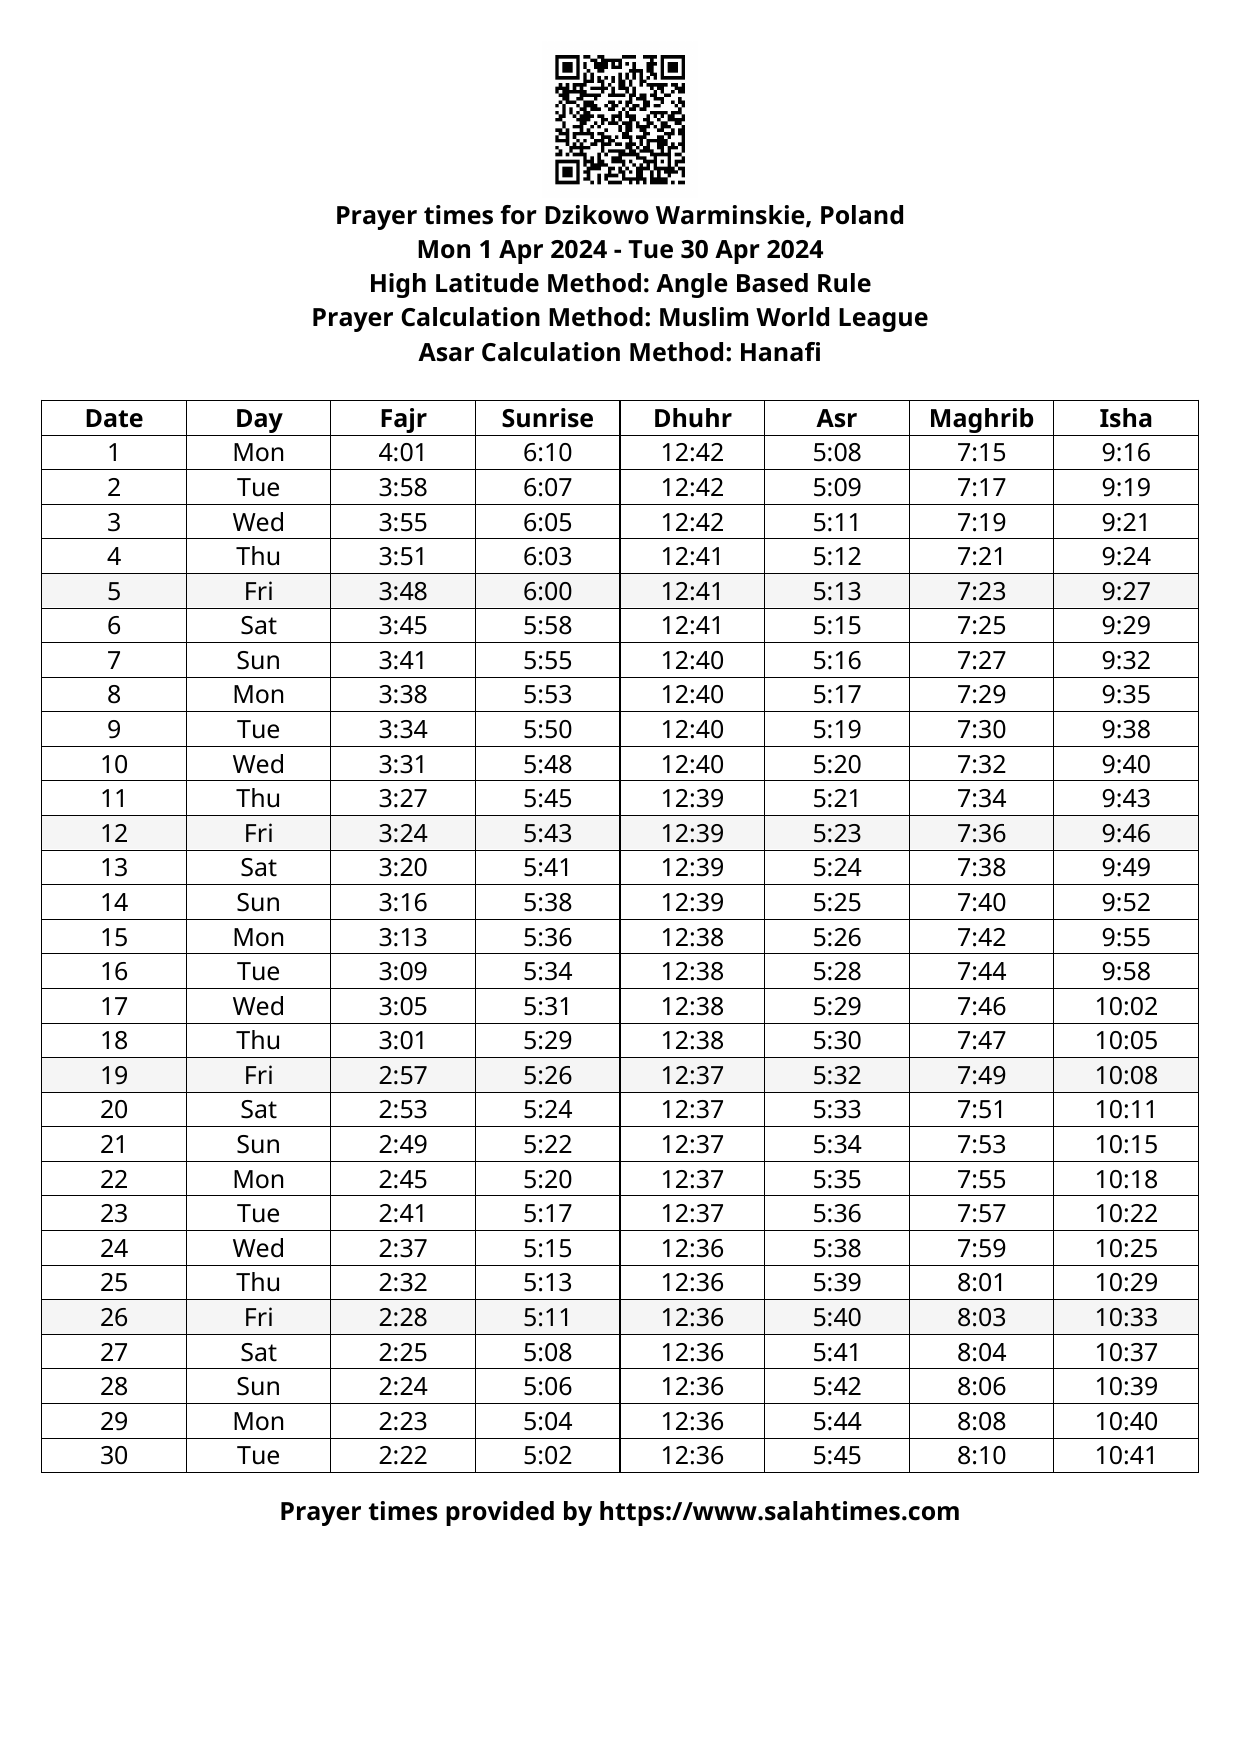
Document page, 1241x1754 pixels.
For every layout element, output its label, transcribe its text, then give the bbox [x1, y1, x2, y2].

table_cell 3:05 [331, 989, 475, 1022]
table_cell 12:40 [621, 643, 764, 677]
table_cell Tue [187, 470, 330, 504]
table_cell Mon [187, 436, 330, 469]
table_cell 10:37 [1054, 1335, 1198, 1368]
table_cell 7:23 [910, 574, 1053, 607]
table_cell 6:10 [476, 436, 619, 469]
table_cell 5:20 [765, 747, 909, 780]
table_cell 3:20 [331, 851, 475, 884]
table_cell 3:58 [331, 470, 475, 504]
table_cell 5:15 [765, 609, 909, 642]
table_cell 12:39 [621, 816, 764, 849]
table_cell Tue [187, 1196, 330, 1230]
table_cell 5:39 [765, 1266, 909, 1299]
table_cell 14 [42, 885, 186, 919]
table_cell 3:41 [331, 643, 475, 677]
table_cell 5:33 [765, 1093, 909, 1126]
table_cell 7:49 [910, 1058, 1053, 1092]
table_cell 5:08 [765, 436, 909, 469]
table_cell 10:29 [1054, 1266, 1198, 1299]
table_cell 8:06 [910, 1369, 1053, 1403]
table_cell 5:13 [765, 574, 909, 607]
table_cell 5:17 [765, 678, 909, 711]
table_cell 12:38 [621, 954, 764, 988]
table_cell 7:17 [910, 470, 1053, 504]
table_cell 5:45 [765, 1439, 909, 1472]
table_cell 5:04 [476, 1404, 619, 1437]
table_cell 7:57 [910, 1196, 1053, 1230]
table_cell 9:49 [1054, 851, 1198, 884]
table_cell 5:35 [765, 1162, 909, 1195]
table_cell 6:05 [476, 505, 619, 538]
table_cell 25 [42, 1266, 186, 1299]
table_cell Fri [187, 1058, 330, 1092]
table_cell 12:40 [621, 747, 764, 780]
table_cell 12:38 [621, 1024, 764, 1057]
table_cell 12:37 [621, 1093, 764, 1126]
table_cell 2:37 [331, 1231, 475, 1264]
table_cell 6 [42, 609, 186, 642]
table_cell 5:30 [765, 1024, 909, 1057]
table_cell 13 [42, 851, 186, 884]
table_cell 4 [42, 539, 186, 573]
table_cell 9:27 [1054, 574, 1198, 607]
table_cell Wed [187, 1231, 330, 1264]
table_cell 3:38 [331, 678, 475, 711]
table_cell 2:23 [331, 1404, 475, 1437]
table_cell 19 [42, 1058, 186, 1092]
table_header Date [42, 401, 186, 434]
table_cell 9:19 [1054, 470, 1198, 504]
table_cell 12:36 [621, 1231, 764, 1264]
table_cell 5:20 [476, 1162, 619, 1195]
table_cell 2:53 [331, 1093, 475, 1126]
table_cell 12:41 [621, 539, 764, 573]
table_cell 9:58 [1054, 954, 1198, 988]
table_cell 5:41 [765, 1335, 909, 1368]
table_cell 10:39 [1054, 1369, 1198, 1403]
table_cell Wed [187, 989, 330, 1022]
table_cell 5:44 [765, 1404, 909, 1437]
table_cell 10:41 [1054, 1439, 1198, 1472]
table_cell 12:36 [621, 1439, 764, 1472]
table_cell 20 [42, 1093, 186, 1126]
table_cell 7:29 [910, 678, 1053, 711]
text Prayer times for Dzikowo Warminskie, Poland [42, 198, 1198, 232]
table_cell 7:40 [910, 885, 1053, 919]
table_cell 30 [42, 1439, 186, 1472]
table_cell 23 [42, 1196, 186, 1230]
table_cell 3:55 [331, 505, 475, 538]
table_cell 10:05 [1054, 1024, 1198, 1057]
table_cell 6:03 [476, 539, 619, 573]
table_cell 12:36 [621, 1404, 764, 1437]
table_cell 7:47 [910, 1024, 1053, 1057]
table_cell 18 [42, 1024, 186, 1057]
table_cell 5:06 [476, 1369, 619, 1403]
table_cell 5:11 [765, 505, 909, 538]
table_cell 12:39 [621, 781, 764, 815]
table_cell 3:45 [331, 609, 475, 642]
table_cell 10:11 [1054, 1093, 1198, 1126]
table_cell 2:41 [331, 1196, 475, 1230]
table_cell 9:24 [1054, 539, 1198, 573]
table_cell 7:51 [910, 1093, 1053, 1126]
table_cell Tue [187, 954, 330, 988]
table_cell 6:00 [476, 574, 619, 607]
table_cell 5:38 [765, 1231, 909, 1264]
table_cell 9:29 [1054, 609, 1198, 642]
table_cell 7:21 [910, 539, 1053, 573]
table_cell 5:34 [765, 1127, 909, 1161]
table_cell 12:36 [621, 1300, 764, 1334]
table_cell 7:32 [910, 747, 1053, 780]
table_cell 5:36 [765, 1196, 909, 1230]
table_cell 12:42 [621, 436, 764, 469]
table_cell Sun [187, 643, 330, 677]
table_cell 3:01 [331, 1024, 475, 1057]
table_cell 5:19 [765, 712, 909, 746]
table_cell 5:58 [476, 609, 619, 642]
table_cell 9 [42, 712, 186, 746]
table_cell Sat [187, 851, 330, 884]
table_cell 5:29 [476, 1024, 619, 1057]
table_cell 5:32 [765, 1058, 909, 1092]
table_cell 5:36 [476, 920, 619, 953]
table_cell 12:39 [621, 885, 764, 919]
table_cell 7:42 [910, 920, 1053, 953]
table_cell 2:57 [331, 1058, 475, 1092]
table_cell 7:19 [910, 505, 1053, 538]
table_cell 22 [42, 1162, 186, 1195]
table_cell 12:36 [621, 1266, 764, 1299]
table_cell 5:31 [476, 989, 619, 1022]
table_cell 12:42 [621, 505, 764, 538]
table_cell 10:08 [1054, 1058, 1198, 1092]
table_cell 3:13 [331, 920, 475, 953]
table_cell 9:55 [1054, 920, 1198, 953]
table_cell 27 [42, 1335, 186, 1368]
table_cell 8:08 [910, 1404, 1053, 1437]
text Prayer Calculation Method: Muslim World League [42, 300, 1198, 334]
table_cell 10:25 [1054, 1231, 1198, 1264]
table_cell Sat [187, 1335, 330, 1368]
table_cell 8:04 [910, 1335, 1053, 1368]
table_cell Thu [187, 1266, 330, 1299]
table_cell 5:38 [476, 885, 619, 919]
table_cell 2:22 [331, 1439, 475, 1472]
table_cell 9:52 [1054, 885, 1198, 919]
table_cell 17 [42, 989, 186, 1022]
table_cell 7:30 [910, 712, 1053, 746]
text Prayer times provided by https://www.salahtimes.com [42, 1494, 1198, 1528]
table_cell 12:38 [621, 989, 764, 1022]
table_cell 7:36 [910, 816, 1053, 849]
table_cell 10:15 [1054, 1127, 1198, 1161]
table_cell 7:34 [910, 781, 1053, 815]
table_cell 5:26 [476, 1058, 619, 1092]
table_cell 5:21 [765, 781, 909, 815]
table_cell 7:44 [910, 954, 1053, 988]
table_cell 7:38 [910, 851, 1053, 884]
table_cell 5:13 [476, 1266, 619, 1299]
picture [542, 41, 699, 198]
table_cell Sun [187, 885, 330, 919]
table_cell 4:01 [331, 436, 475, 469]
table_cell Fri [187, 1300, 330, 1334]
table_cell 5:55 [476, 643, 619, 677]
table_cell 8:01 [910, 1266, 1053, 1299]
table_cell 8:03 [910, 1300, 1053, 1334]
table_cell 3:31 [331, 747, 475, 780]
table_cell Mon [187, 1162, 330, 1195]
table_header Dhuhr [621, 401, 764, 434]
table_cell 8 [42, 678, 186, 711]
table_cell 11 [42, 781, 186, 815]
table_cell 3:09 [331, 954, 475, 988]
table_cell 9:21 [1054, 505, 1198, 538]
text Asar Calculation Method: Hanafi [42, 334, 1198, 368]
table_cell 5:41 [476, 851, 619, 884]
table_cell 16 [42, 954, 186, 988]
table_cell 10:40 [1054, 1404, 1198, 1437]
table_cell 5:02 [476, 1439, 619, 1472]
table_cell Mon [187, 678, 330, 711]
table_cell Sat [187, 609, 330, 642]
table_cell 3:16 [331, 885, 475, 919]
table_cell 12:37 [621, 1058, 764, 1092]
table_cell 3:48 [331, 574, 475, 607]
table_cell 5:12 [765, 539, 909, 573]
table_header Isha [1054, 401, 1198, 434]
table_cell 5:34 [476, 954, 619, 988]
table_cell 5:40 [765, 1300, 909, 1334]
table_header Asr [765, 401, 909, 434]
table_cell 2:28 [331, 1300, 475, 1334]
table_cell Fri [187, 816, 330, 849]
table_cell 21 [42, 1127, 186, 1161]
table_cell 5:26 [765, 920, 909, 953]
table_cell 5:15 [476, 1231, 619, 1264]
table_cell 5:43 [476, 816, 619, 849]
table_cell 10:02 [1054, 989, 1198, 1022]
table_cell 12:39 [621, 851, 764, 884]
table_cell 9:40 [1054, 747, 1198, 780]
table_cell 5:16 [765, 643, 909, 677]
table_cell 12:40 [621, 712, 764, 746]
table_cell 5:50 [476, 712, 619, 746]
table_cell 7:59 [910, 1231, 1053, 1264]
table_cell Wed [187, 747, 330, 780]
table_cell 12:36 [621, 1335, 764, 1368]
table_cell Thu [187, 781, 330, 815]
table_cell 1 [42, 436, 186, 469]
table_cell 9:43 [1054, 781, 1198, 815]
table_cell 7:53 [910, 1127, 1053, 1161]
table_cell 3:24 [331, 816, 475, 849]
table_cell 5:28 [765, 954, 909, 988]
table_cell 12 [42, 816, 186, 849]
table_cell 2:24 [331, 1369, 475, 1403]
table_cell 12:42 [621, 470, 764, 504]
table_cell 9:32 [1054, 643, 1198, 677]
table_cell 7 [42, 643, 186, 677]
table_cell Thu [187, 1024, 330, 1057]
table_cell 24 [42, 1231, 186, 1264]
table_cell 8:10 [910, 1439, 1053, 1472]
table_cell Fri [187, 574, 330, 607]
table_header Maghrib [910, 401, 1053, 434]
table_header Fajr [331, 401, 475, 434]
table_cell 12:38 [621, 920, 764, 953]
text Mon 1 Apr 2024 - Tue 30 Apr 2024 [42, 232, 1198, 266]
table_cell 9:38 [1054, 712, 1198, 746]
table_cell 10:22 [1054, 1196, 1198, 1230]
table_cell 5:17 [476, 1196, 619, 1230]
table_cell 12:41 [621, 609, 764, 642]
table_cell 6:07 [476, 470, 619, 504]
table_cell 12:37 [621, 1127, 764, 1161]
table_cell Mon [187, 1404, 330, 1437]
table_cell 12:37 [621, 1162, 764, 1195]
table_cell 29 [42, 1404, 186, 1437]
table_cell 9:46 [1054, 816, 1198, 849]
table_cell 10:18 [1054, 1162, 1198, 1195]
table_cell Wed [187, 505, 330, 538]
table_cell 5:08 [476, 1335, 619, 1368]
table_cell 9:16 [1054, 436, 1198, 469]
table_cell 12:36 [621, 1369, 764, 1403]
table_cell 2 [42, 470, 186, 504]
table_cell 3:51 [331, 539, 475, 573]
table_cell 2:32 [331, 1266, 475, 1299]
table_cell 12:37 [621, 1196, 764, 1230]
table_cell Sat [187, 1093, 330, 1126]
table_cell Sun [187, 1127, 330, 1161]
table_cell Mon [187, 920, 330, 953]
table_cell 7:25 [910, 609, 1053, 642]
table_header Day [187, 401, 330, 434]
table_cell 5:45 [476, 781, 619, 815]
table_cell 5:25 [765, 885, 909, 919]
table_cell 15 [42, 920, 186, 953]
table_cell 5:24 [476, 1093, 619, 1126]
table_cell 5:48 [476, 747, 619, 780]
table_cell 7:15 [910, 436, 1053, 469]
table_cell 5:09 [765, 470, 909, 504]
table_cell 2:49 [331, 1127, 475, 1161]
table_cell 3:34 [331, 712, 475, 746]
table_cell 5:22 [476, 1127, 619, 1161]
table_cell 12:40 [621, 678, 764, 711]
table_cell 7:55 [910, 1162, 1053, 1195]
table_cell 12:41 [621, 574, 764, 607]
table_cell 5:29 [765, 989, 909, 1022]
table_cell 7:27 [910, 643, 1053, 677]
table_cell 5:11 [476, 1300, 619, 1334]
table_cell 28 [42, 1369, 186, 1403]
table_cell Thu [187, 539, 330, 573]
table_header Sunrise [476, 401, 619, 434]
table_cell 2:45 [331, 1162, 475, 1195]
table_cell 26 [42, 1300, 186, 1334]
table_cell 9:35 [1054, 678, 1198, 711]
table_cell 10:33 [1054, 1300, 1198, 1334]
table_cell Tue [187, 1439, 330, 1472]
table_cell 2:25 [331, 1335, 475, 1368]
table_cell 10 [42, 747, 186, 780]
table_cell 3 [42, 505, 186, 538]
table_cell 5 [42, 574, 186, 607]
table_cell 5:23 [765, 816, 909, 849]
table_cell 5:42 [765, 1369, 909, 1403]
table_cell Sun [187, 1369, 330, 1403]
table_cell 5:24 [765, 851, 909, 884]
text High Latitude Method: Angle Based Rule [42, 266, 1198, 300]
table_cell 3:27 [331, 781, 475, 815]
table_cell 5:53 [476, 678, 619, 711]
table_cell 7:46 [910, 989, 1053, 1022]
table_cell Tue [187, 712, 330, 746]
